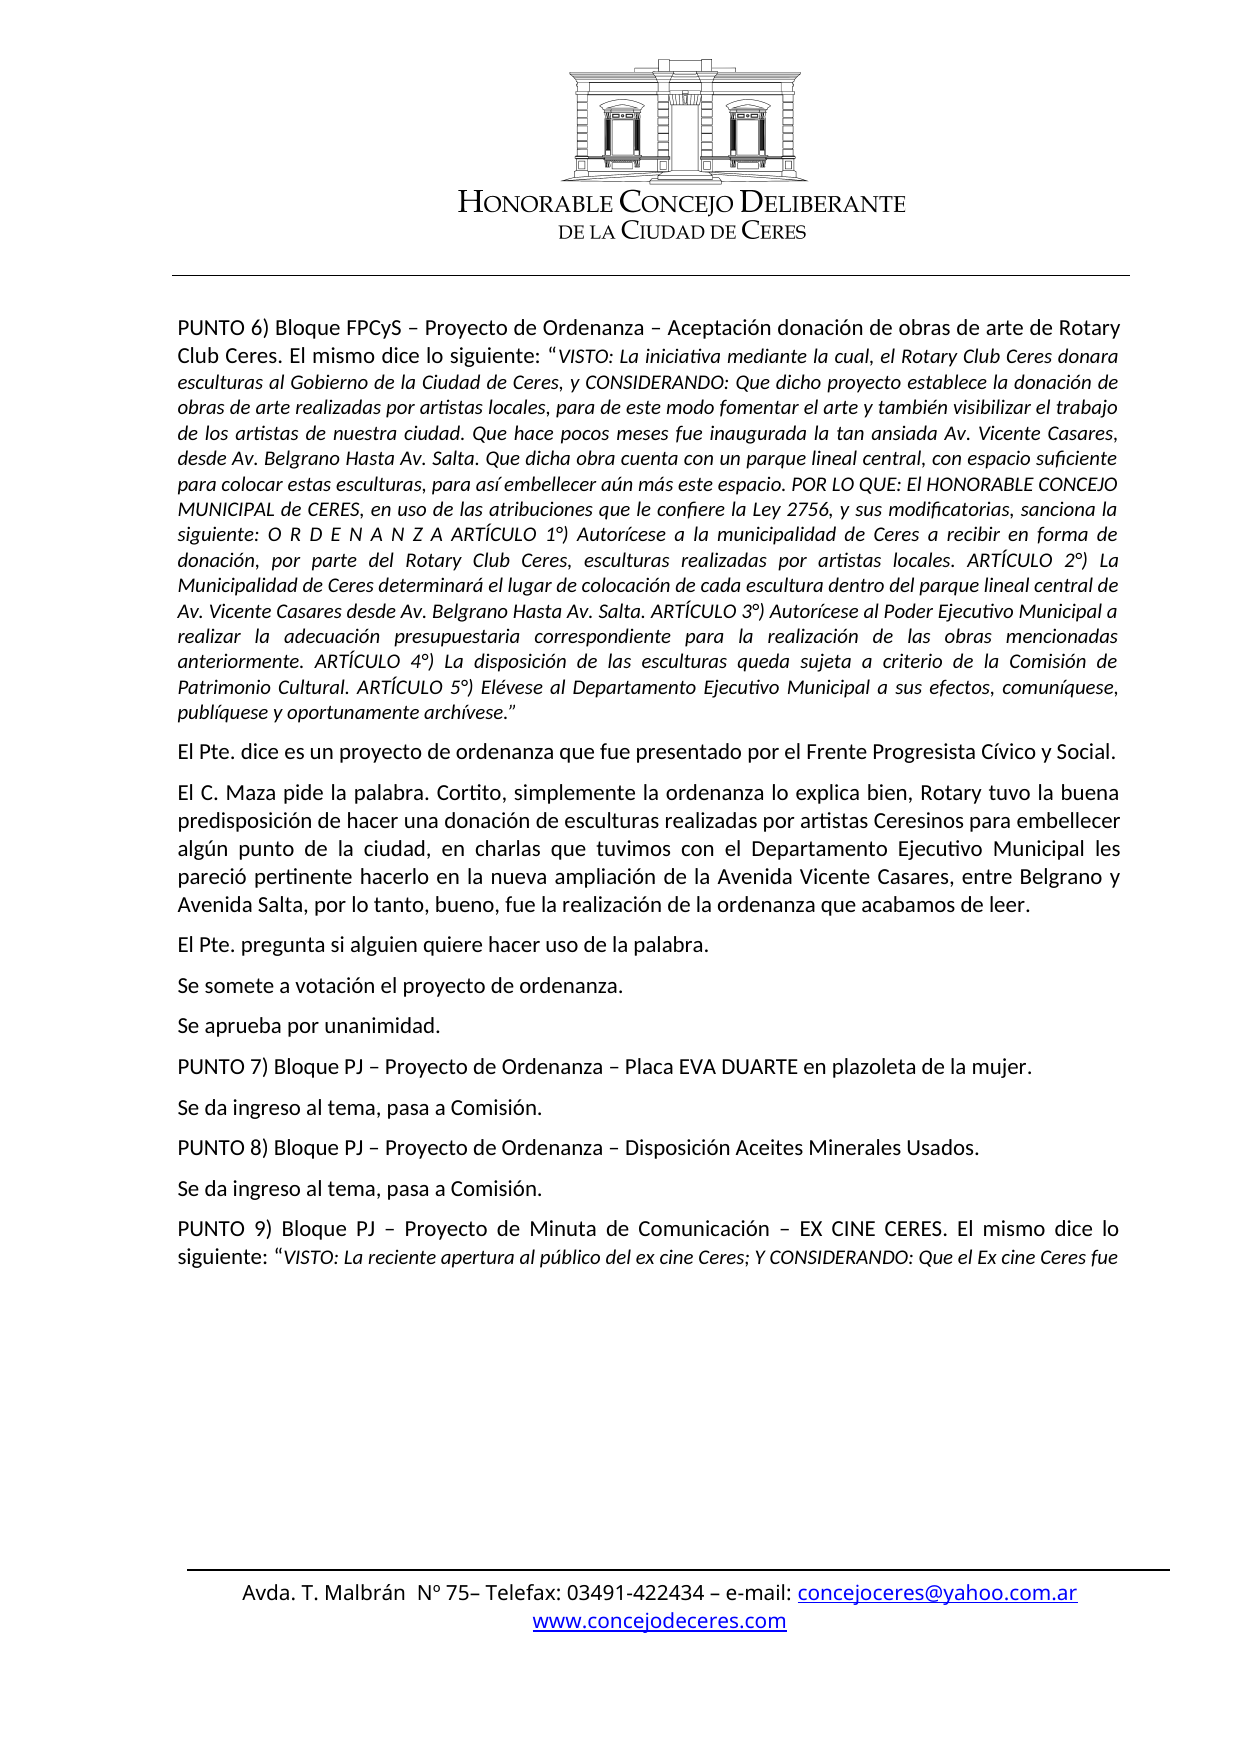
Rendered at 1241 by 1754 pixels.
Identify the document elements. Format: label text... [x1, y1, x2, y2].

text PUNTO 6) Bloque FPCyS – Proyecto de Ordenanza – Aceptación donación de obras de arte de Rotary Club Ceres. El mismo dice lo siguiente: “VISTO: La iniciativa mediante la cual, el Rotary Club Ceres donara esculturas al Gobierno de la Ciudad de Ceres, y CONSIDERANDO: Que dicho proyecto establece la donación de obras de arte realizadas por artistas locales, para de este modo fomentar el arte y también visibilizar el trabajo de los artistas de nuestra ciudad. Que hace pocos meses fue inaugurada la tan ansiada Av. Vicente Casares, desde Av. Belgrano Hasta Av. Salta. Que dicha obra cuenta con un parque lineal central, con espacio suficiente para colocar estas esculturas, para así embellecer aún más este espacio. POR LO QUE: El HONORABLE CONCEJO MUNICIPAL de CERES, en uso de las atribuciones que le confiere la Ley 2756, y sus modificatorias, sanciona la siguiente: O R D E N A N Z A ARTÍCULO 1°) Autorícese a la municipalidad de Ceres a recibir en forma de donación, por parte del Rotary Club Ceres, esculturas realizadas por artistas locales. ARTÍCULO 2°) La Municipalidad de Ceres determinará el lugar de colocación de cada escultura dentro del parque lineal central de Av. Vicente Casares desde Av. Belgrano Hasta Av. Salta. ARTÍCULO 3°) Autorícese al Poder Ejecutivo Municipal a realizar la adecuación presupuestaria correspondiente para la realización de las obras mencionadas anteriormente. ARTÍCULO 4°) La disposición de las esculturas queda sujeta a criterio de la Comisión de Patrimonio Cultural. ARTÍCULO 5°) Elévese al Departamento Ejecutivo Municipal a sus efectos, comuníquese, publíquese y oportunamente archívese.” [177, 313, 1122, 725]
text Se somete a votación el proyecto de ordenanza. [177, 971, 1122, 999]
text Se da ingreso al tema, pasa a Comisión. [177, 1174, 1122, 1202]
text PUNTO 7) Bloque PJ – Proyecto de Ordenanza – Placa EVA DUARTE en plazoleta de la mujer. [177, 1052, 1122, 1080]
text Se aprueba por unanimidad. [177, 1012, 1122, 1039]
text El Pte. dice es un proyecto de ordenanza que fue presentado por el Frente Progresista Cívico y Social. [177, 737, 1122, 765]
text El C. Maza pide la palabra. Cortito, simplemente la ordenanza lo explica bien, Rotary tuvo la buena predisposición de hacer una donación de esculturas realizadas por artistas Ceresinos para embellecer algún punto de la ciudad, en charlas que tuvimos con el Departamento Ejecutivo Municipal les pareció pertinente hacerlo en la nueva ampliación de la Avenida Vicente Casares, entre Belgrano y Avenida Salta, por lo tanto, bueno, fue la realización de la ordenanza que acabamos de leer. [177, 778, 1122, 918]
text PUNTO 8) Bloque PJ – Proyecto de Ordenanza – Disposición Aceites Minerales Usados. [177, 1133, 1122, 1161]
text El Pte. pregunta si alguien quiere hacer uso de la palabra. [177, 931, 1122, 958]
text Se da ingreso al tema, pasa a Comisión. [177, 1093, 1122, 1121]
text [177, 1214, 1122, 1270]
picture [458, 59, 906, 239]
